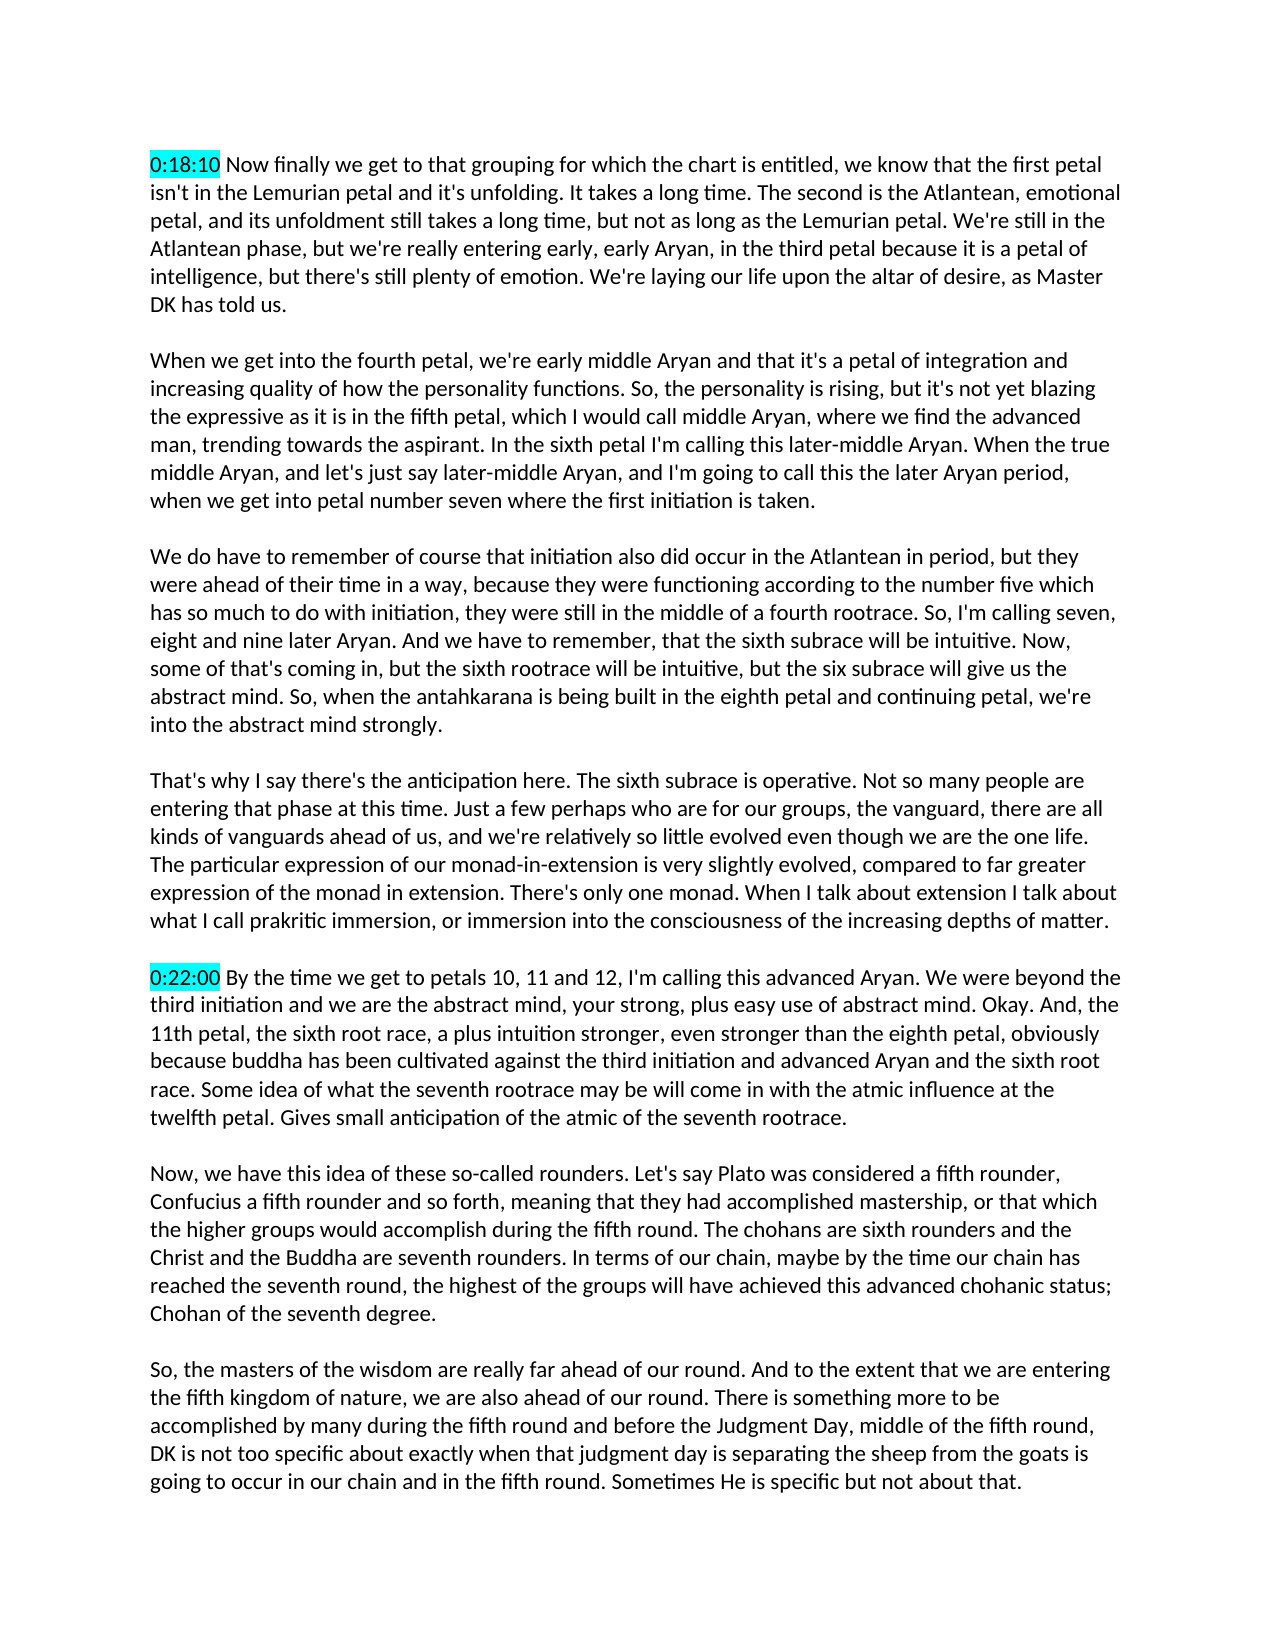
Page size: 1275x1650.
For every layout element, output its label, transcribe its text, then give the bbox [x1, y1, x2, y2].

text 0:22:00 By the time we get to petals 10, 11 and 12, I'm calling this advanced Aryan. We were beyond the third initiation and we are the abstract mind, your strong, plus easy use of abstract mind. Okay. And, the 11th petal, the sixth root race, a plus intuition stronger, even stronger than the eighth petal, obviously because buddha has been cultivated against the third initiation and advanced Aryan and the sixth root race. Some idea of what the seventh rootrace may be will come in with the atmic influence at the twelfth petal. Gives small anticipation of the atmic of the seventh rootrace. [150, 963, 1125, 1131]
text When we get into the fourth petal, we're early middle Aryan and that it's a petal of integration and increasing quality of how the personality functions. So, the personality is rising, but it's not yet blazing the expressive as it is in the fifth petal, which I would call middle Aryan, where we find the advanced man, trending towards the aspirant. In the sixth petal I'm calling this later-middle Aryan. When the true middle Aryan, and let's just say later-middle Aryan, and I'm going to call this the later Aryan period, when we get into petal number seven where the first initiation is taken. [150, 346, 1125, 514]
text So, the masters of the wisdom are really far ahead of our round. And to the extent that we are entering the fifth kingdom of nature, we are also ahead of our round. There is something more to be accomplished by many during the fifth round and before the Judgment Day, middle of the fifth round, DK is not too specific about exactly when that judgment day is separating the sheep from the goats is going to occur in our chain and in the fifth round. Sometimes He is specific but not about that. [150, 1355, 1125, 1495]
text 0:18:10 Now finally we get to that grouping for which the chart is entitled, we know that the first petal isn't in the Lemurian petal and it's unfolding. It takes a long time. The second is the Atlantean, emotional petal, and its unfoldment still takes a long time, but not as long as the Lemurian petal. We're still in the Atlantean phase, but we're really entering early, early Aryan, in the third petal because it is a petal of intelligence, but there's still plenty of emotion. We're laying our life upon the altar of desire, as Master DK has told us. [150, 150, 1125, 318]
text That's why I say there's the anticipation here. The sixth subrace is operative. Not so many people are entering that phase at this time. Just a few perhaps who are for our groups, the vanguard, there are all kinds of vanguards ahead of us, and we're relatively so little evolved even though we are the one life. The particular expression of our monad-in-extension is very slightly evolved, compared to far greater expression of the monad in extension. There's only one monad. When I talk about extension I talk about what I call prakritic immersion, or immersion into the consciousness of the increasing depths of matter. [150, 766, 1125, 934]
text Now, we have this idea of these so-called rounders. Let's say Plato was considered a fifth rounder, Confucius a fifth rounder and so forth, meaning that they had accomplished mastership, or that which the higher groups would accomplish during the fifth round. The chohans are sixth rounders and the Christ and the Buddha are seventh rounders. In terms of our chain, maybe by the time our chain has reached the seventh round, the highest of the groups will have achieved this advanced chohanic status; Chohan of the seventh degree. [150, 1159, 1125, 1327]
text We do have to remember of course that initiation also did occur in the Atlantean in period, but they were ahead of their time in a way, because they were functioning according to the number five which has so much to do with initiation, they were still in the middle of a fourth rootrace. So, I'm calling seven, eight and nine later Aryan. And we have to remember, that the sixth subrace will be intuitive. Now, some of that's coming in, but the sixth rootrace will be intuitive, but the six subrace will give us the abstract mind. So, when the antahkarana is being built in the eighth petal and continuing petal, we're into the abstract mind strongly. [150, 542, 1125, 738]
